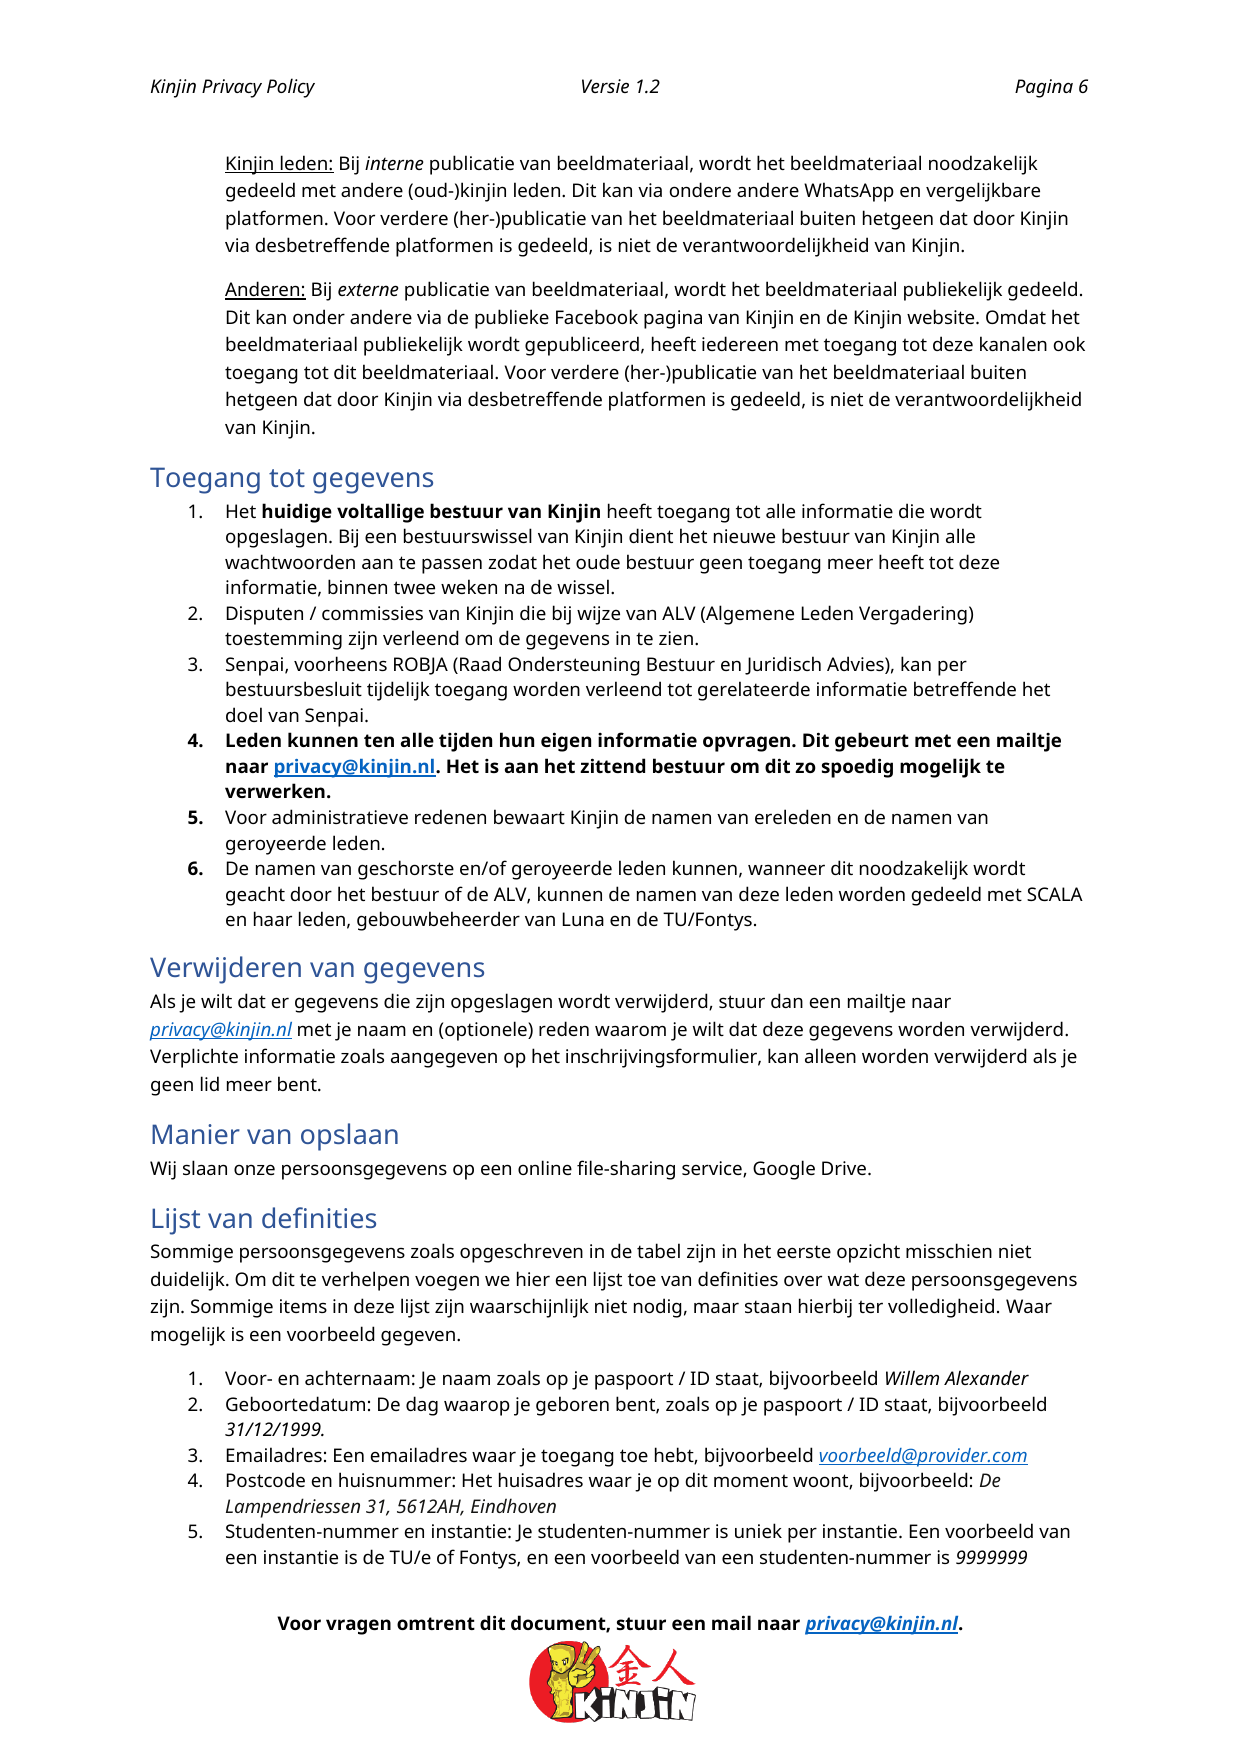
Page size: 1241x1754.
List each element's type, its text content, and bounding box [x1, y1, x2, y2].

list Geboortedatum: De dag waarop je geboren bent, zoals op je paspoort / ID staat, bijvoorbeeld 31/12/1999. [187, 1391, 1090, 1442]
subtitle Manier van opslaan [150, 1115, 1090, 1152]
text Sommige persoonsgegevens zoals opgeschreven in de tabel zijn in het eerste opzicht misschien niet duidelijk. Om dit te verhelpen voegen we hier een lijst toe van definities over wat deze persoonsgegevens zijn. Sommige items in deze lijst zijn waarschijnlijk niet nodig, maar staan hierbij ter volledigheid. Waar mogelijk is een voorbeeld gegeven. [150, 1239, 1090, 1347]
picture [529, 1634, 711, 1723]
subtitle Toegang tot gegevens [150, 458, 1090, 495]
list De namen van geschorste en/of geroyeerde leden kunnen, wanneer dit noodzakelijk wordt geacht door het bestuur of de ALV, kunnen de namen van deze leden worden gedeeld met SCALA en haar leden, gebouwbeheerder van Luna en de TU/Fontys. [187, 855, 1090, 932]
subtitle Lijst van definities [150, 1199, 1090, 1236]
text Kinjin leden: Bij interne publicatie van beeldmateriaal, wordt het beeldmateriaal noodzakelijk gedeeld met andere (oud-)kinjin leden. Dit kan via ondere andere WhatsApp en vergelijkbare platformen. Voor verdere (her-)publicatie van het beeldmateriaal buiten hetgeen dat door Kinjin via desbetreffende platformen is gedeeld, is niet de verantwoordelijkheid van Kinjin. [225, 150, 1090, 258]
list Disputen / commissies van Kinjin die bij wijze van ALV (Algemene Leden Vergadering) toestemming zijn verleend om de gegevens in te zien. [187, 600, 1090, 651]
list Voor administratieve redenen bewaart Kinjin de namen van ereleden en de namen van geroyeerde leden. [187, 804, 1090, 855]
list Leden kunnen ten alle tijden hun eigen informatie opvragen. Dit gebeurt met een mailtje naar privacy@kinjin.nl. Het is aan het zittend bestuur om dit zo spoedig mogelijk te verwerken. [187, 728, 1090, 804]
list Senpai, voorheens ROBJA (Raad Ondersteuning Bestuur en Juridisch Advies), kan per bestuursbesluit tijdelijk toegang worden verleend tot gerelateerde informatie betreffende het doel van Senpai. [187, 651, 1090, 728]
list Studenten-nummer en instantie: Je studenten-nummer is uniek per instantie. Een voorbeeld van een instantie is de TU/e of Fontys, en een voorbeeld van een studenten-nummer is 9999999 [187, 1519, 1090, 1570]
list Voor- en achternaam: Je naam zoals op je paspoort / ID staat, bijvoorbeeld Willem Alexander [187, 1366, 1090, 1391]
text Wij slaan onze persoonsgegevens op een online file-sharing service, Google Drive. [150, 1155, 1090, 1180]
list Postcode en huisnummer: Het huisadres waar je op dit moment woont, bijvoorbeeld: De Lampendriessen 31, 5612AH, Eindhoven [187, 1468, 1090, 1519]
text Anderen: Bij externe publicatie van beeldmateriaal, wordt het beeldmateriaal publiekelijk gedeeld. Dit kan onder andere via de publieke Facebook pagina van Kinjin en de Kinjin website. Omdat het beeldmateriaal publiekelijk wordt gepubliceerd, heeft iedereen met toegang tot deze kanalen ook toegang tot dit beeldmateriaal. Voor verdere (her-)publicatie van het beeldmateriaal buiten hetgeen dat door Kinjin via desbetreffende platformen is gedeeld, is niet de verantwoordelijkheid van Kinjin. [225, 277, 1090, 440]
list Het huidige voltallige bestuur van Kinjin heeft toegang tot alle informatie die wordt opgeslagen. Bij een bestuurswissel van Kinjin dient het nieuwe bestuur van Kinjin alle wachtwoorden aan te passen zodat het oude bestuur geen toegang meer heeft tot deze informatie, binnen twee weken na de wissel. [187, 498, 1090, 600]
list Emailadres: Een emailadres waar je toegang toe hebt, bijvoorbeeld voorbeeld@provider.com [187, 1442, 1090, 1468]
subtitle Verwijderen van gegevens [150, 949, 1090, 986]
text Als je wilt dat er gegevens die zijn opgeslagen wordt verwijderd, stuur dan een mailtje naar privacy@kinjin.nl met je naam en (optionele) reden waarom je wilt dat deze gegevens worden verwijderd. Verplichte informatie zoals aangegeven op het inschrijvingsformulier, kan alleen worden verwijderd als je geen lid meer bent. [150, 988, 1090, 1096]
